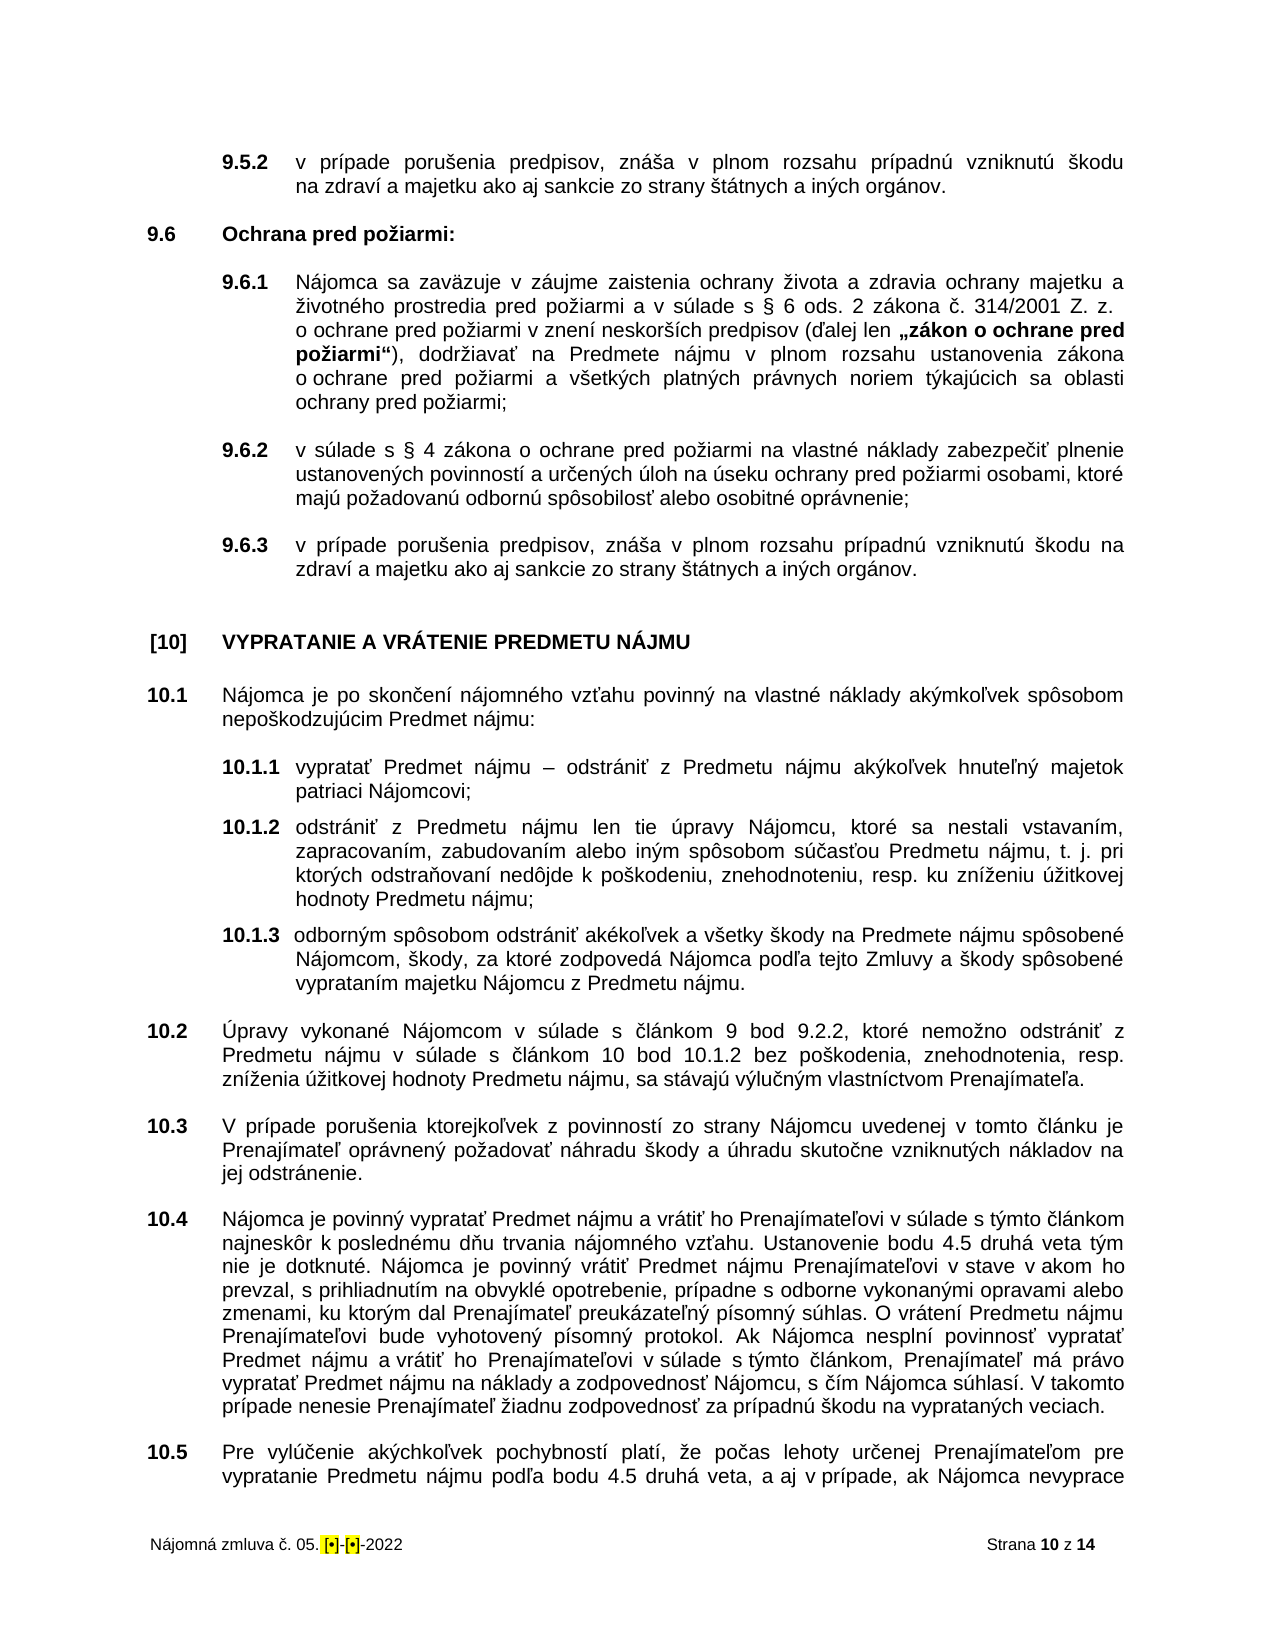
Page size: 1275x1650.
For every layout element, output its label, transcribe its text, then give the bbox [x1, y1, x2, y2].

text 10.3 V prípade porušenia ktorejkoľvek z povinností zo strany Nájomcu uvedenej v tomto článku je Prenajímateľ oprávnený požadovať náhradu škody a úhradu skutočne vzniknutých nákladov na jej odstránenie. [147, 1115, 1125, 1185]
text 10.4 Nájomca je povinný vypratať Predmet nájmu a vrátiť ho Prenajímateľovi v súlade s týmto článkom najneskôr k poslednému dňu trvania nájomného vzťahu. Ustanovenie bodu 4.5 druhá veta tým nie je dotknuté. Nájomca je povinný vrátiť Predmet nájmu Prenajímateľovi v stave v akom ho prevzal, s prihliadnutím na obvyklé opotrebenie, prípadne s odborne vykonanými opravami alebo zmenami, ku ktorým dal Prenajímateľ preukázateľný písomný súhlas. O vrátení Predmetu nájmu Prenajímateľovi bude vyhotovený písomný protokol. Ak Nájomca nesplní povinnosť vypratať Predmet nájmu a vrátiť ho Prenajímateľovi v súlade s týmto článkom, Prenajímateľ má právo vypratať Predmet nájmu na náklady a zodpovednosť Nájomcu, s čím Nájomca súhlasí. V takomto prípade nenesie Prenajímateľ žiadnu zodpovednosť za prípadnú škodu na vyprataných veciach. [147, 1208, 1125, 1418]
text 10.1 Nájomca je po skončení nájomného vzťahu povinný na vlastné náklady akýmkoľvek spôsobom nepoškodzujúcim Predmet nájmu: [147, 683, 1125, 731]
text 9.5.2 v prípade porušenia predpisov, znáša v plnom rozsahu prípadnú vzniknutú škodu na zdraví a majetku ako aj sankcie zo strany štátnych a iných orgánov. [222, 150, 1125, 198]
text 9.6.3 v prípade porušenia predpisov, znáša v plnom rozsahu prípadnú vzniknutú škodu na zdraví a majetku ako aj sankcie zo strany štátnych a iných orgánov. [222, 533, 1125, 581]
text [10] VYPRATANIE A VRÁTENIE PREDMETU NÁJMU [150, 630, 1125, 654]
text 9.6.2 v súlade s § 4 zákona o ochrane pred požiarmi na vlastné náklady zabezpečiť plnenie ustanovených povinností a určených úloh na úseku ochrany pred požiarmi osobami, ktoré majú požadovanú odbornú spôsobilosť alebo osobitné oprávnenie; [222, 437, 1125, 509]
text 10.1.1 vypratať Predmet nájmu – odstrániť z Predmetu nájmu akýkoľvek hnuteľný majetok patriaci Nájomcovi; [222, 754, 1125, 802]
text 10.1.3 odborným spôsobom odstrániť akékoľvek a všetky škody na Predmete nájmu spôsobené Nájomcom, škody, za ktoré zodpovedá Nájomca podľa tejto Zmluvy a škody spôsobené vyprataním majetku Nájomcu z Predmetu nájmu. [222, 923, 1125, 995]
text 9.6 Ochrana pred požiarmi: [147, 222, 1125, 246]
text 10.1.2 odstrániť z Predmetu nájmu len tie úpravy Nájomcu, ktoré sa nestali vstavaním, zapracovaním, zabudovaním alebo iným spôsobom súčasťou Predmetu nájmu, t. j. pri ktorých odstraňovaní nedôjde k poškodeniu, znehodnoteniu, resp. ku zníženiu úžitkovej hodnoty Predmetu nájmu; [222, 815, 1125, 911]
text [147, 1441, 1125, 1488]
text 9.6.1 Nájomca sa zaväzuje v záujme zaistenia ochrany života a zdravia ochrany majetku a životného prostredia pred požiarmi a v súlade s § 6 ods. 2 zákona č. 314/2001 Z. z. o ochrane pred požiarmi v znení neskorších predpisov (ďalej len „zákon o ochrane pred požiarmi“), dodržiavať na Predmete nájmu v plnom rozsahu ustanovenia zákona o ochrane pred požiarmi a všetkých platných právnych noriem týkajúcich sa oblasti ochrany pred požiarmi; [222, 270, 1125, 413]
text 10.2 Úpravy vykonané Nájomcom v súlade s článkom 9 bod 9.2.2, ktoré nemožno odstrániť z Predmetu nájmu v súlade s článkom 10 bod 10.1.2 bez poškodenia, znehodnotenia, resp. zníženia úžitkovej hodnoty Predmetu nájmu, sa stávajú výlučným vlastníctvom Prenajímateľa. [147, 1019, 1125, 1091]
